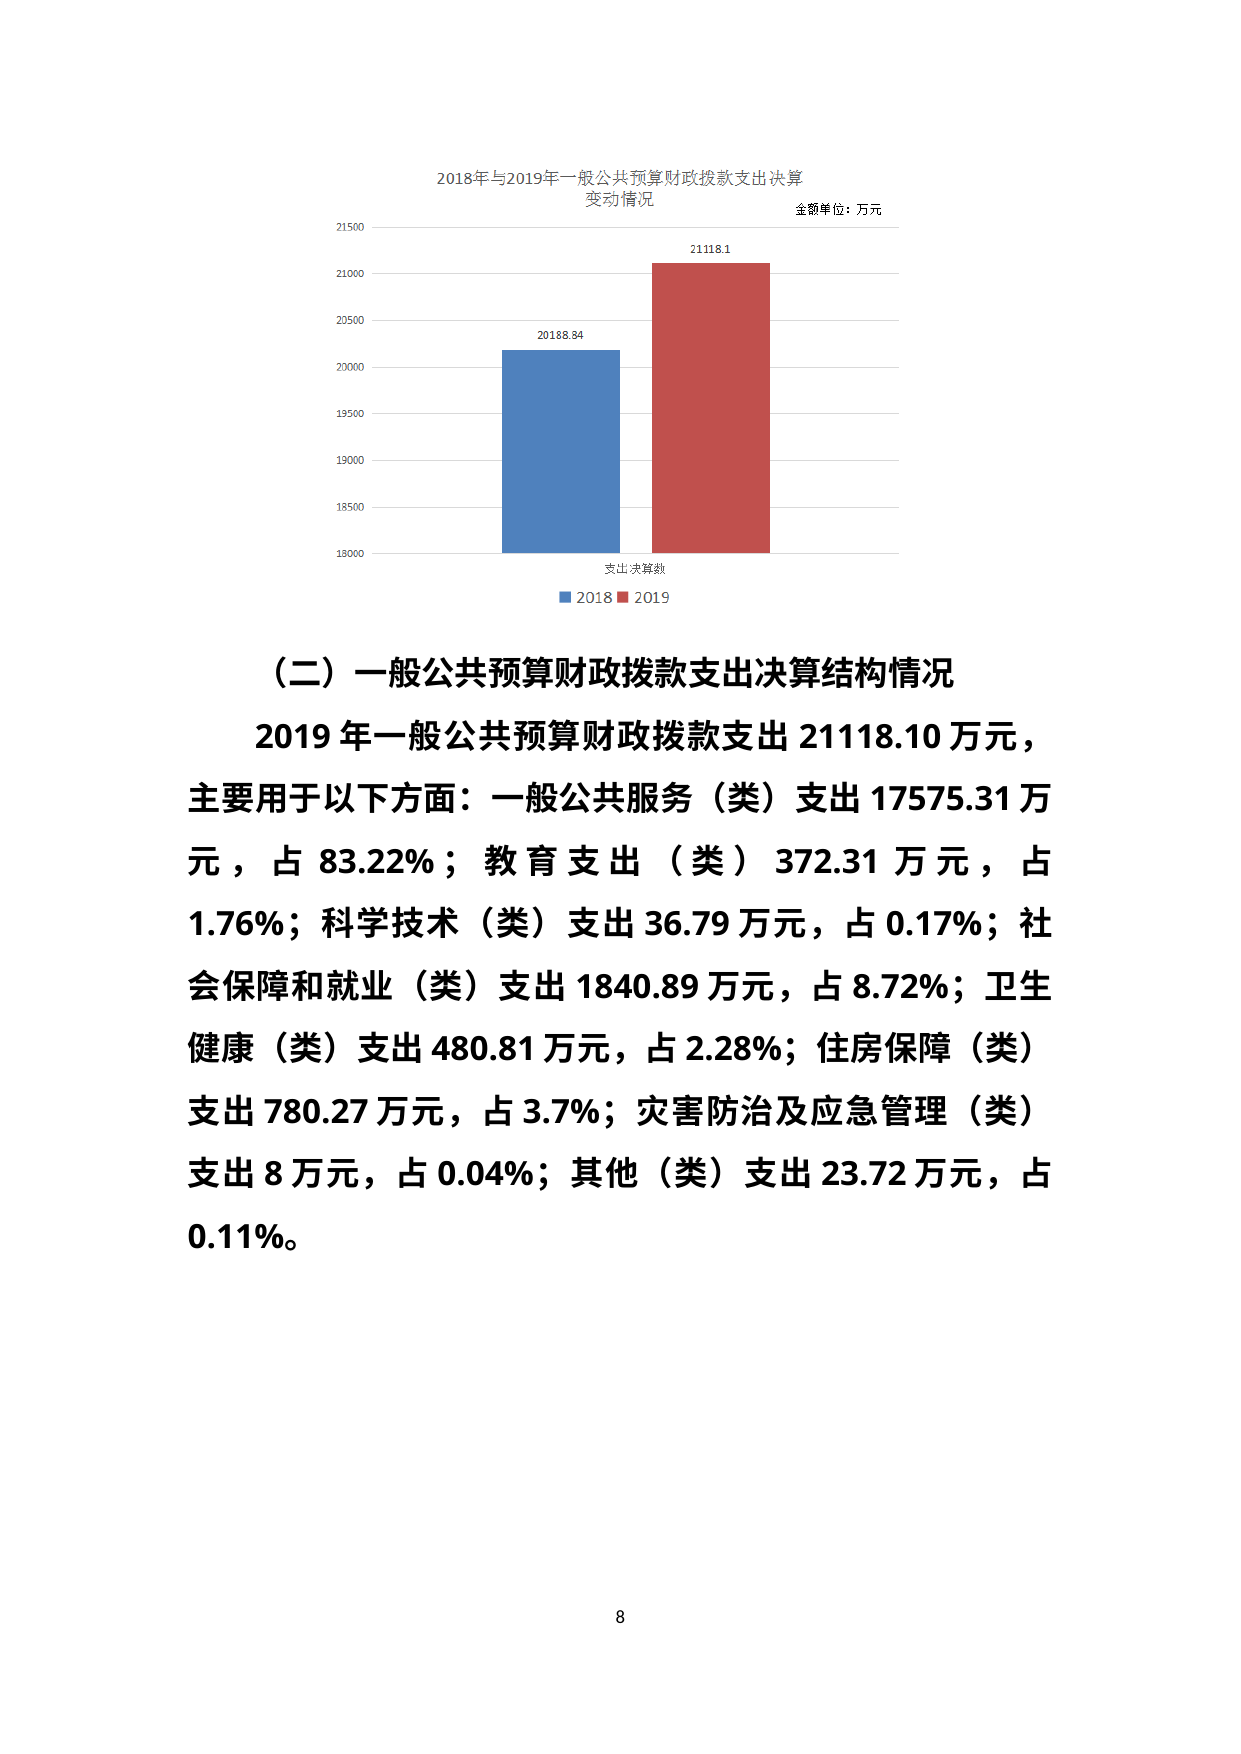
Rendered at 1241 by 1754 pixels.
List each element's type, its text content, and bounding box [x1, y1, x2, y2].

picture [329, 162, 911, 623]
text 2019年一般公共预算财政拨款支出21118.10万元，主要用于以下方面：一般公共服务（类）支出17575.31万元，占83.22%；教育支出（类）372.31万元，占1.76%；科学技术（类）支出36.79万元，占0.17%；社会保障和就业（类）支出1840.89万元，占8.72%；卫生健康（类）支出480.81万元，占2.28%；住房保障（类）支出780.27万元，占3.7%；灾害防治及应急管理（类）支出8万元，占0.04%；其他（类）支出23.72万元，占0.11%。 [187, 698, 1053, 1261]
text （二）一般公共预算财政拨款支出决算结构情况 [187, 636, 1053, 698]
